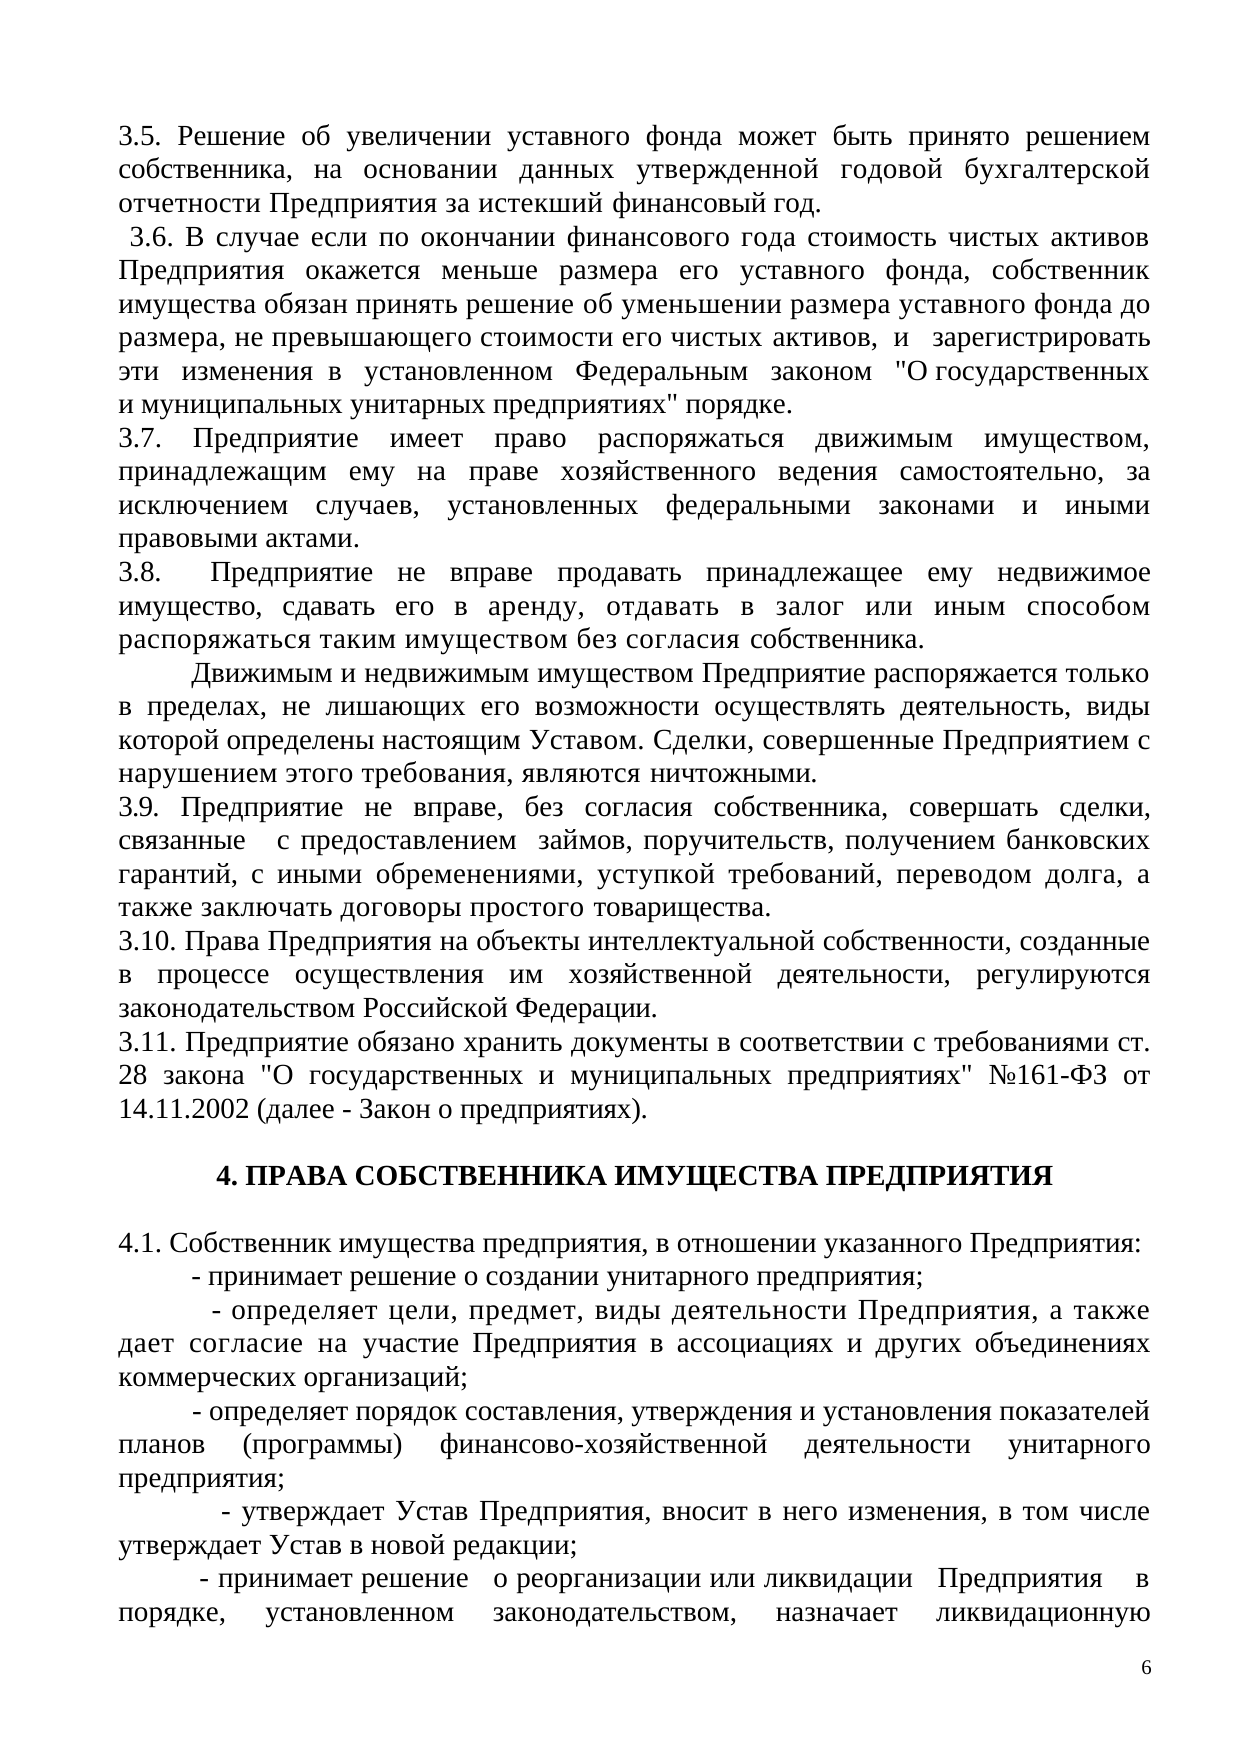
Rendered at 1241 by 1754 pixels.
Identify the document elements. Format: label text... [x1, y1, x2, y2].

text 3.5. Решение об увеличении уставного фонда может быть принято решением собственника, на основании данных утвержденной годовой бухгалтерской отчетности Предприятия за истекший финансовый год. [118, 118, 1152, 219]
text - принимает решение о создании унитарного предприятия; [118, 1258, 1152, 1292]
text - определяет порядок составления, утверждения и установления показателей планов (программы) финансово-хозяйственной деятельности унитарного предприятия; [118, 1393, 1152, 1493]
text 3.10. Права Предприятия на объекты интеллектуальной собственности, созданные в процессе осуществления им хозяйственной деятельности, регулируются законодательством Российской Федерации. [118, 923, 1152, 1024]
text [118, 1560, 1152, 1627]
text 4. ПРАВА СОБСТВЕННИКА ИМУЩЕСТВА ПРЕДПРИЯТИЯ [118, 1158, 1152, 1191]
text - утверждает Устав Предприятия, вносит в него изменения, в том числе утверждает Устав в новой редакции; [118, 1493, 1152, 1560]
text 3.8. Предприятие не вправе продавать принадлежащее ему недвижимое имущество, сдавать его в аренду, отдавать в залог или иным способом распоряжаться таким имуществом без согласия собственника. [118, 554, 1152, 655]
text 3.9. Предприятие не вправе, без согласия собственника, совершать сделки, связанные с предоставлением займов, поручительств, получением банковских гарантий, с иными обременениями, уступкой требований, переводом долга, а также заключать договоры простого товарищества. [118, 789, 1152, 923]
text - определяет цели, предмет, виды деятельности Предприятия, а также дает согласие на участие Предприятия в ассоциациях и других объединениях коммерческих организаций; [118, 1292, 1152, 1393]
text 3.7. Предприятие имеет право распоряжаться движимым имуществом, принадлежащим ему на праве хозяйственного ведения самостоятельно, за исключением случаев, установленных федеральными законами и иными правовыми актами. [118, 420, 1152, 554]
text 3.11. Предприятие обязано хранить документы в соответствии с требованиями ст. 28 закона "О государственных и муниципальных предприятиях" №161-ФЗ от 14.11.2002 (далее - Закон о предприятиях). [118, 1024, 1152, 1124]
text 3.6. В случае если по окончании финансового года стоимость чистых активов Предприятия окажется меньше размера его уставного фонда, собственник имущества обязан принять решение об уменьшении размера уставного фонда до размера, не превышающего стоимости его чистых активов, и зарегистрировать эти изменения в установленном Федеральным законом "О государственных и муниципальных унитарных предприятиях" порядке. [118, 219, 1152, 420]
text 4.1. Собственник имущества предприятия, в отношении указанного Предприятия: [118, 1225, 1152, 1258]
text Движимым и недвижимым имуществом Предприятие распоряжается только в пределах, не лишающих его возможности осуществлять деятельность, виды которой определены настоящим Уставом. Сделки, совершенные Предприятием с нарушением этого требования, являются ничтожными. [118, 655, 1152, 789]
